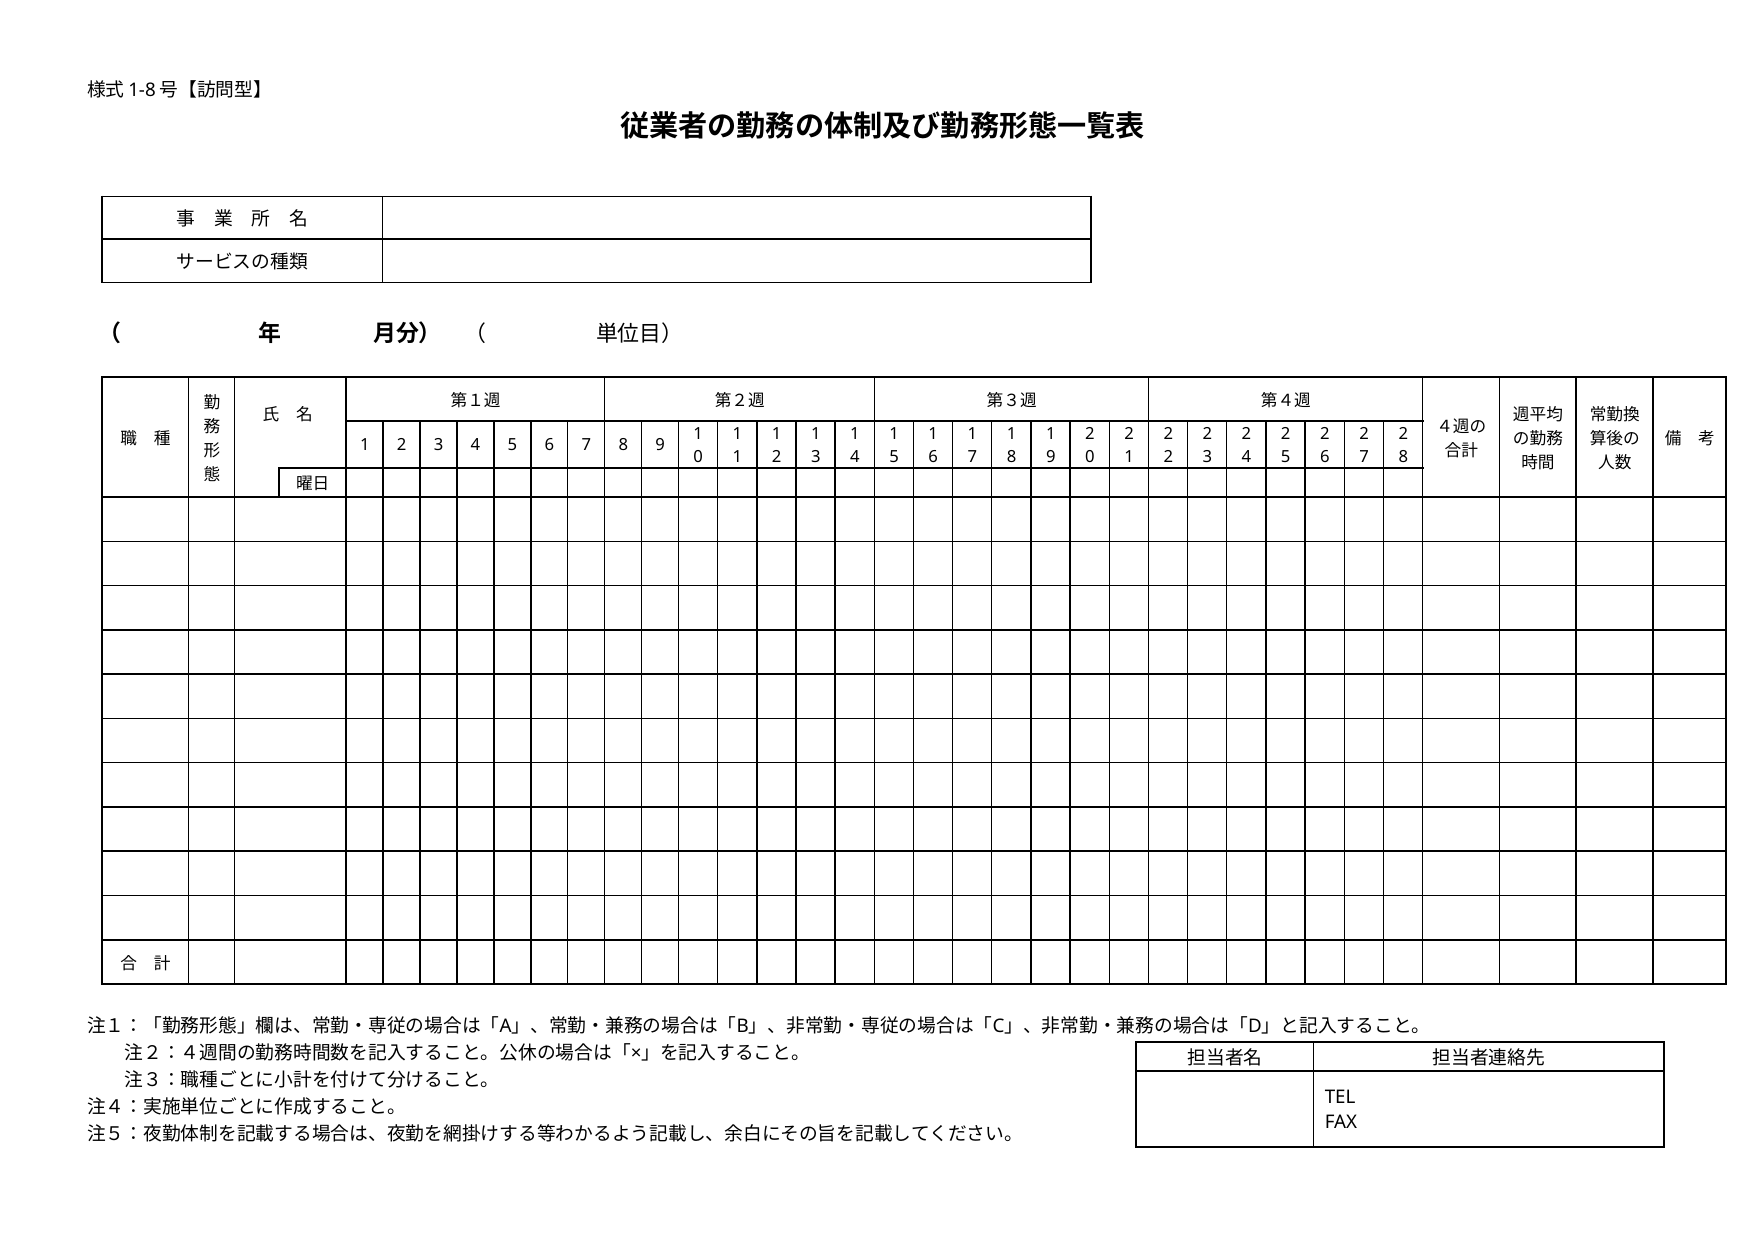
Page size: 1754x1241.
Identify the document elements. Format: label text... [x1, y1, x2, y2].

table_cell [1267, 719, 1304, 762]
table_cell [953, 808, 991, 850]
table_cell [458, 498, 493, 541]
table_cell [875, 675, 913, 718]
text （ 年 月分） （ 単位目） [38, 314, 1679, 348]
table_cell [679, 719, 717, 762]
table_cell [103, 631, 188, 673]
table_cell [1188, 675, 1226, 718]
table_cell [1188, 852, 1226, 895]
table_cell [384, 941, 419, 983]
table_cell [679, 763, 717, 806]
table_cell [1110, 896, 1148, 939]
table_cell [758, 719, 795, 762]
table_cell [1188, 719, 1226, 762]
table_cell [235, 763, 345, 806]
table_cell [1149, 631, 1187, 673]
table_cell [568, 719, 604, 762]
table_cell [1227, 675, 1265, 718]
table_cell [1306, 763, 1344, 806]
table_cell [642, 469, 678, 496]
table_cell [1149, 498, 1187, 541]
table_cell [189, 675, 234, 718]
table_cell [1500, 631, 1575, 673]
table_cell [495, 852, 530, 895]
table_header 第１週 [347, 378, 604, 420]
table_cell [1423, 586, 1499, 629]
table_cell 14 [836, 422, 874, 467]
table_cell [103, 719, 188, 762]
table_cell [1423, 896, 1499, 939]
table_cell [1423, 763, 1499, 806]
table_cell [458, 719, 493, 762]
table_cell [875, 498, 913, 541]
table_cell [421, 586, 456, 629]
table_cell [1188, 542, 1226, 585]
table_cell [1500, 808, 1575, 850]
table_cell [1149, 896, 1187, 939]
table_cell [532, 763, 567, 806]
table_cell [914, 896, 952, 939]
table_cell [953, 852, 991, 895]
table_cell [458, 896, 493, 939]
table_cell [495, 896, 530, 939]
table_cell [875, 763, 913, 806]
table_cell [1071, 763, 1109, 806]
table_cell [1188, 896, 1226, 939]
table_cell [532, 719, 567, 762]
table_cell [1188, 498, 1226, 541]
table_cell [992, 542, 1030, 585]
table_cell [836, 719, 874, 762]
table_cell [1384, 941, 1422, 983]
table_cell [953, 896, 991, 939]
table_cell [992, 852, 1030, 895]
table_cell [642, 808, 678, 850]
table_cell [495, 542, 530, 585]
table_cell [1110, 631, 1148, 673]
table_cell [421, 763, 456, 806]
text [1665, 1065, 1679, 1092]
table_cell [235, 719, 345, 762]
text 注２：４週間の勤務時間数を記入すること。公休の場合は「×」を記入すること。 [75, 1037, 1679, 1065]
table_cell [679, 675, 717, 718]
table_cell [495, 808, 530, 850]
table_cell [103, 852, 188, 895]
table_cell 18 [992, 422, 1030, 467]
table_cell [953, 763, 991, 806]
table_cell [568, 896, 604, 939]
table_cell [1110, 586, 1148, 629]
table_cell [953, 498, 991, 541]
table_cell [679, 469, 717, 496]
table_cell [1577, 763, 1652, 806]
table_cell [797, 469, 834, 496]
table_cell [1032, 852, 1069, 895]
table_cell [875, 586, 913, 629]
table_cell [1345, 542, 1383, 585]
table_cell 28 [1384, 422, 1422, 467]
table_cell [953, 586, 991, 629]
table_cell [1032, 896, 1069, 939]
table_cell [1110, 542, 1148, 585]
table_cell [718, 719, 756, 762]
table_cell [1032, 498, 1069, 541]
table_cell [1032, 469, 1069, 496]
table_cell [1500, 586, 1575, 629]
table_cell [758, 896, 795, 939]
table_cell [1227, 808, 1265, 850]
table_cell [953, 941, 991, 983]
table_cell [1384, 469, 1422, 496]
table_cell [495, 941, 530, 983]
table_cell [1384, 852, 1422, 895]
table_cell [605, 469, 641, 496]
table_cell [458, 675, 493, 718]
table_cell [495, 675, 530, 718]
table_cell [495, 763, 530, 806]
table_cell [458, 586, 493, 629]
table_cell [1423, 808, 1499, 850]
table_cell [1500, 675, 1575, 718]
table_cell [347, 896, 382, 939]
table_cell [384, 896, 419, 939]
table_cell [103, 675, 188, 718]
table_cell [235, 586, 345, 629]
table_cell [1267, 498, 1304, 541]
table_cell [1267, 763, 1304, 806]
table_cell [914, 469, 952, 496]
table_cell [758, 852, 795, 895]
table_cell [1654, 896, 1725, 939]
table_header 常勤換算後の人数 [1577, 378, 1652, 496]
table_cell [836, 542, 874, 585]
table_cell [347, 852, 382, 895]
table_cell 合 計 [103, 941, 188, 983]
table_cell [605, 763, 641, 806]
table_cell [532, 498, 567, 541]
table_header 職 種 [103, 378, 188, 496]
table_cell [642, 719, 678, 762]
table_cell [718, 469, 756, 496]
table_cell [189, 896, 234, 939]
table_cell [875, 469, 913, 496]
table_header 氏 名 [235, 378, 345, 467]
table_cell [1345, 469, 1383, 496]
table_cell [568, 941, 604, 983]
table_cell [914, 941, 952, 983]
table_cell [1345, 896, 1383, 939]
table_cell [679, 498, 717, 541]
table_cell 曜日 [280, 469, 345, 496]
table_cell [1654, 498, 1725, 541]
table_cell [189, 808, 234, 850]
table_header 担当者名 [1137, 1043, 1313, 1070]
table_cell [797, 631, 834, 673]
table_cell 5 [495, 422, 530, 467]
table_cell [679, 586, 717, 629]
table_cell [1345, 675, 1383, 718]
table_cell [1227, 542, 1265, 585]
table_cell [1345, 808, 1383, 850]
table_cell [1654, 941, 1725, 983]
table_cell [1345, 941, 1383, 983]
table_cell [1227, 498, 1265, 541]
table_cell [718, 896, 756, 939]
text 注３：職種ごとに小計を付けて分けること。 [75, 1065, 1135, 1092]
table_cell [1345, 763, 1383, 806]
table_cell [718, 941, 756, 983]
table_cell [679, 896, 717, 939]
table_cell [1267, 631, 1304, 673]
table_cell [532, 941, 567, 983]
table_cell [642, 896, 678, 939]
table_cell [642, 852, 678, 895]
table_cell [103, 763, 188, 806]
table_cell 9 [642, 422, 678, 467]
table_cell [532, 542, 567, 585]
table_cell [914, 586, 952, 629]
table_cell [568, 586, 604, 629]
table_cell [421, 631, 456, 673]
table_cell [532, 896, 567, 939]
table_cell [914, 498, 952, 541]
table_cell [1071, 852, 1109, 895]
table_cell [1306, 675, 1344, 718]
table_cell [605, 498, 641, 541]
table_cell [1423, 631, 1499, 673]
table_cell [1071, 631, 1109, 673]
table_cell [1577, 719, 1652, 762]
table_cell [836, 808, 874, 850]
table_cell [1500, 896, 1575, 939]
table_cell [421, 852, 456, 895]
table_cell 4 [458, 422, 493, 467]
table_cell [1071, 542, 1109, 585]
table_cell [235, 896, 345, 939]
table_cell 6 [532, 422, 567, 467]
table_cell [914, 719, 952, 762]
table_cell [1149, 469, 1187, 496]
table_cell 17 [953, 422, 991, 467]
table_cell [642, 498, 678, 541]
table_cell [568, 469, 604, 496]
table_cell [1227, 469, 1265, 496]
table_cell 11 [718, 422, 756, 467]
table_cell [1110, 763, 1148, 806]
table_cell 10 [679, 422, 717, 467]
table_cell [1267, 808, 1304, 850]
table_cell [1306, 941, 1344, 983]
table_cell [836, 852, 874, 895]
table_cell [718, 763, 756, 806]
table_cell [347, 498, 382, 541]
table_cell [1345, 498, 1383, 541]
table_cell [235, 675, 345, 718]
table_header 担当者連絡先 [1314, 1043, 1663, 1070]
table_cell [235, 852, 345, 895]
table_cell [953, 675, 991, 718]
table_cell [1071, 896, 1109, 939]
table_cell [103, 542, 188, 585]
table_cell [1423, 542, 1499, 585]
text 様式1-8号【訪問型】 [38, 75, 1679, 102]
table_cell [718, 631, 756, 673]
table_cell [642, 631, 678, 673]
table_cell [1423, 852, 1499, 895]
table_cell [1654, 631, 1725, 673]
table_cell [953, 631, 991, 673]
table_cell [758, 542, 795, 585]
table_cell [605, 586, 641, 629]
table_header 第２週 [605, 378, 874, 420]
table_cell [642, 675, 678, 718]
table_cell [568, 542, 604, 585]
table_cell [718, 852, 756, 895]
table_cell [1654, 675, 1725, 718]
table_cell [1345, 719, 1383, 762]
table_cell [235, 631, 345, 673]
table_cell [1032, 719, 1069, 762]
table_cell [797, 675, 834, 718]
table_cell [1654, 542, 1725, 585]
table_cell [1654, 586, 1725, 629]
table_cell [458, 852, 493, 895]
table_cell [347, 586, 382, 629]
table_cell [605, 852, 641, 895]
table_cell [992, 763, 1030, 806]
table_cell [1227, 631, 1265, 673]
table_cell [992, 631, 1030, 673]
table_cell [875, 852, 913, 895]
table_cell [875, 631, 913, 673]
table_cell [384, 675, 419, 718]
table_cell [421, 469, 456, 496]
table_cell [797, 852, 834, 895]
table_cell [189, 498, 234, 541]
table_cell [1577, 808, 1652, 850]
table_cell [992, 469, 1030, 496]
table_cell [568, 808, 604, 850]
table_cell [421, 719, 456, 762]
table_cell [1384, 542, 1422, 585]
table_cell [384, 498, 419, 541]
table_cell 7 [568, 422, 604, 467]
table_cell [189, 852, 234, 895]
table_cell [1188, 763, 1226, 806]
table_cell [1500, 719, 1575, 762]
table_cell [1227, 852, 1265, 895]
text 注４：実施単位ごとに作成すること。 [38, 1092, 1135, 1119]
table_cell [495, 498, 530, 541]
table_cell [1384, 586, 1422, 629]
table_cell [532, 675, 567, 718]
table_cell [875, 542, 913, 585]
table_header 備 考 [1654, 378, 1725, 496]
table_cell [605, 896, 641, 939]
table_cell [1577, 586, 1652, 629]
table_cell [189, 763, 234, 806]
table_cell [1384, 763, 1422, 806]
table_cell [718, 586, 756, 629]
table_cell [1032, 808, 1069, 850]
table_cell [189, 542, 234, 585]
table_cell [235, 941, 345, 983]
table_cell [758, 586, 795, 629]
table_cell [1110, 469, 1148, 496]
table_cell [718, 808, 756, 850]
table_cell [1654, 763, 1725, 806]
table_cell [568, 675, 604, 718]
table_cell [347, 808, 382, 850]
table_cell [458, 763, 493, 806]
table_cell [875, 808, 913, 850]
table_cell [1188, 941, 1226, 983]
table_cell [1500, 941, 1575, 983]
table_cell [679, 542, 717, 585]
table_cell [758, 498, 795, 541]
table_cell [836, 586, 874, 629]
table_cell 19 [1032, 422, 1069, 467]
table_cell [384, 763, 419, 806]
table_cell [235, 467, 278, 496]
table_cell [1227, 763, 1265, 806]
table_cell [875, 719, 913, 762]
table_cell [1306, 808, 1344, 850]
table_cell [347, 542, 382, 585]
table_cell [1306, 631, 1344, 673]
table_cell TEL FAX [1314, 1072, 1663, 1146]
table_cell [532, 586, 567, 629]
table_cell [532, 631, 567, 673]
table_cell [914, 763, 952, 806]
table_cell [758, 675, 795, 718]
table_cell 2 [384, 422, 419, 467]
table_cell 24 [1227, 422, 1265, 467]
table_cell [605, 808, 641, 850]
table_cell [1654, 719, 1725, 762]
table_cell [758, 941, 795, 983]
table_cell [992, 675, 1030, 718]
table_cell [189, 719, 234, 762]
table_header 第３週 [875, 378, 1148, 420]
table_cell [1071, 941, 1109, 983]
table_cell [1577, 896, 1652, 939]
table_cell [836, 675, 874, 718]
table_cell [758, 808, 795, 850]
table_cell [347, 631, 382, 673]
table_cell [1423, 498, 1499, 541]
table_cell [103, 896, 188, 939]
table_cell [953, 542, 991, 585]
table_cell 21 [1110, 422, 1148, 467]
table_cell [1306, 498, 1344, 541]
table_cell [1423, 675, 1499, 718]
table_cell [1110, 941, 1148, 983]
table_cell [718, 542, 756, 585]
table_cell [679, 852, 717, 895]
table_cell [1149, 586, 1187, 629]
table_cell [384, 808, 419, 850]
table_cell [1071, 675, 1109, 718]
table_cell [992, 586, 1030, 629]
table_cell [914, 675, 952, 718]
table_cell [1110, 498, 1148, 541]
table_header 週平均の勤務時間 [1500, 378, 1575, 496]
table_cell [421, 941, 456, 983]
table_cell [347, 941, 382, 983]
table_cell [953, 469, 991, 496]
table_cell [383, 240, 1090, 282]
table_cell [1227, 941, 1265, 983]
table_cell [836, 631, 874, 673]
table_cell [458, 808, 493, 850]
table_header ４週の合計 [1423, 378, 1499, 496]
table_cell [1577, 542, 1652, 585]
table_cell [992, 719, 1030, 762]
table_cell [797, 586, 834, 629]
table_cell 12 [758, 422, 795, 467]
table_cell [1267, 896, 1304, 939]
table_cell [1267, 586, 1304, 629]
table_cell [1306, 542, 1344, 585]
table_cell [189, 941, 234, 983]
table_cell 25 [1267, 422, 1304, 467]
table_cell [605, 542, 641, 585]
table_cell [495, 586, 530, 629]
table_cell [836, 469, 874, 496]
table_cell [797, 808, 834, 850]
table_cell [1188, 631, 1226, 673]
table_cell [1577, 941, 1652, 983]
table_cell [1149, 675, 1187, 718]
table_cell [421, 542, 456, 585]
table_cell [1188, 808, 1226, 850]
table_cell [384, 469, 419, 496]
table_cell [1149, 941, 1187, 983]
table_cell [1227, 586, 1265, 629]
table_cell [1500, 542, 1575, 585]
table_cell [189, 631, 234, 673]
table_cell [458, 941, 493, 983]
table_cell [568, 631, 604, 673]
table_cell [797, 941, 834, 983]
table_cell [1110, 719, 1148, 762]
table_cell [1032, 631, 1069, 673]
table_cell [1345, 631, 1383, 673]
table_cell [718, 675, 756, 718]
table_cell [1032, 542, 1069, 585]
table_cell [875, 896, 913, 939]
table_cell [605, 941, 641, 983]
table_cell サービスの種類 [103, 240, 382, 282]
table_cell [1306, 896, 1344, 939]
table_cell [718, 498, 756, 541]
table_cell [1110, 675, 1148, 718]
table_cell [797, 542, 834, 585]
table_cell [1267, 469, 1304, 496]
table_cell 15 [875, 422, 913, 467]
table_cell [495, 719, 530, 762]
table_cell [347, 469, 382, 496]
table_cell [568, 498, 604, 541]
text 注１：「勤務形態」欄は、常勤・専従の場合は「A」、常勤・兼務の場合は「B」、非常勤・専従の場合は「C」、非常勤・兼務の場合は「D」と記入すること。 [38, 1010, 1679, 1037]
table_cell [235, 808, 345, 850]
table_cell [1384, 719, 1422, 762]
table_cell [1423, 941, 1499, 983]
table_cell [495, 469, 530, 496]
table_cell [1500, 852, 1575, 895]
table_cell [1149, 542, 1187, 585]
table_cell [642, 763, 678, 806]
table_cell [384, 631, 419, 673]
table_cell [1071, 719, 1109, 762]
table_cell [458, 469, 493, 496]
table_cell 16 [914, 422, 952, 467]
table_cell [758, 631, 795, 673]
table_cell [605, 675, 641, 718]
table_cell [679, 631, 717, 673]
table_cell [836, 941, 874, 983]
table_cell [679, 941, 717, 983]
table_cell [495, 631, 530, 673]
table_cell [1149, 852, 1187, 895]
table_cell 26 [1306, 422, 1344, 467]
table_cell [1384, 896, 1422, 939]
table_cell [1149, 808, 1187, 850]
table_cell 3 [421, 422, 456, 467]
table_cell 1 [347, 422, 382, 467]
table_cell [532, 469, 567, 496]
table_cell [103, 586, 188, 629]
table_cell [103, 808, 188, 850]
table_cell [1654, 852, 1725, 895]
table_cell [1577, 675, 1652, 718]
table_cell [1110, 808, 1148, 850]
table_cell [1267, 542, 1304, 585]
table_cell [1384, 675, 1422, 718]
table_cell [1577, 631, 1652, 673]
table_cell 22 [1149, 422, 1187, 467]
table_cell 8 [605, 422, 641, 467]
table_cell [421, 498, 456, 541]
table_cell [836, 896, 874, 939]
table_cell [347, 675, 382, 718]
table_cell [458, 542, 493, 585]
table_cell 23 [1188, 422, 1226, 467]
table_cell [642, 542, 678, 585]
table_cell [1384, 808, 1422, 850]
table_cell [992, 808, 1030, 850]
table_cell [1577, 498, 1652, 541]
table_cell [384, 719, 419, 762]
text 注５：夜勤体制を記載する場合は、夜勤を網掛けする等わかるよう記載し、余白にその旨を記載してください。 [38, 1119, 1135, 1146]
table_cell 27 [1345, 422, 1383, 467]
table_header 事 業 所 名 [103, 197, 382, 238]
table_cell [1071, 808, 1109, 850]
text 従業者の勤務の体制及び勤務形態一覧表 [38, 102, 1679, 144]
table_cell [679, 808, 717, 850]
table_cell [1654, 808, 1725, 850]
table_cell 13 [797, 422, 834, 467]
table_cell [384, 586, 419, 629]
table_cell [1032, 763, 1069, 806]
table_cell [1306, 469, 1344, 496]
table_cell [642, 941, 678, 983]
table_cell [568, 852, 604, 895]
table_cell [758, 763, 795, 806]
table_cell [797, 719, 834, 762]
table_cell [1071, 498, 1109, 541]
table_cell [532, 808, 567, 850]
table_cell [1110, 852, 1148, 895]
table_cell [189, 586, 234, 629]
table_cell [1071, 469, 1109, 496]
table_cell [1071, 586, 1109, 629]
table_cell [875, 941, 913, 983]
table_cell [235, 542, 345, 585]
table_cell [797, 763, 834, 806]
table_cell [1267, 675, 1304, 718]
table_cell [1384, 631, 1422, 673]
table_cell [1149, 719, 1187, 762]
table_cell [1500, 763, 1575, 806]
table_cell [914, 852, 952, 895]
table_cell [1188, 586, 1226, 629]
table_cell [421, 896, 456, 939]
table_cell [797, 896, 834, 939]
table_cell [914, 542, 952, 585]
table_cell [992, 498, 1030, 541]
table_cell [421, 808, 456, 850]
table_cell [532, 852, 567, 895]
table_cell [1227, 719, 1265, 762]
table_cell [1577, 852, 1652, 895]
table_cell [1032, 941, 1069, 983]
table_cell [1032, 586, 1069, 629]
table_cell [1267, 852, 1304, 895]
table_cell [1227, 896, 1265, 939]
table_cell [953, 719, 991, 762]
table_header 勤務 形態 [189, 378, 234, 496]
table_cell [797, 498, 834, 541]
table_cell [347, 763, 382, 806]
table_cell [103, 498, 188, 541]
table_cell [347, 719, 382, 762]
table_cell [605, 631, 641, 673]
table_header 第４週 [1149, 378, 1422, 420]
table_cell [605, 719, 641, 762]
table_cell 20 [1071, 422, 1109, 467]
table_cell [758, 469, 795, 496]
table_cell [1423, 719, 1499, 762]
table_cell [914, 631, 952, 673]
table_cell [1149, 763, 1187, 806]
table_cell [1267, 941, 1304, 983]
table_cell [836, 498, 874, 541]
table_cell [1188, 469, 1226, 496]
table_cell [1345, 586, 1383, 629]
table_cell [421, 675, 456, 718]
table_cell [1306, 719, 1344, 762]
table_cell [1137, 1072, 1313, 1146]
table_cell [384, 852, 419, 895]
table_cell [384, 542, 419, 585]
table_cell [458, 631, 493, 673]
table_header [383, 197, 1090, 238]
table_cell [235, 498, 345, 541]
table_cell [1500, 498, 1575, 541]
table_cell [1032, 675, 1069, 718]
table_cell [1345, 852, 1383, 895]
table_cell [642, 586, 678, 629]
table_cell [992, 896, 1030, 939]
table_cell [1306, 586, 1344, 629]
table_cell [1306, 852, 1344, 895]
table_cell [836, 763, 874, 806]
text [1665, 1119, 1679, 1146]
table_cell [992, 941, 1030, 983]
table_cell [1384, 498, 1422, 541]
table_cell [568, 763, 604, 806]
table_cell [914, 808, 952, 850]
